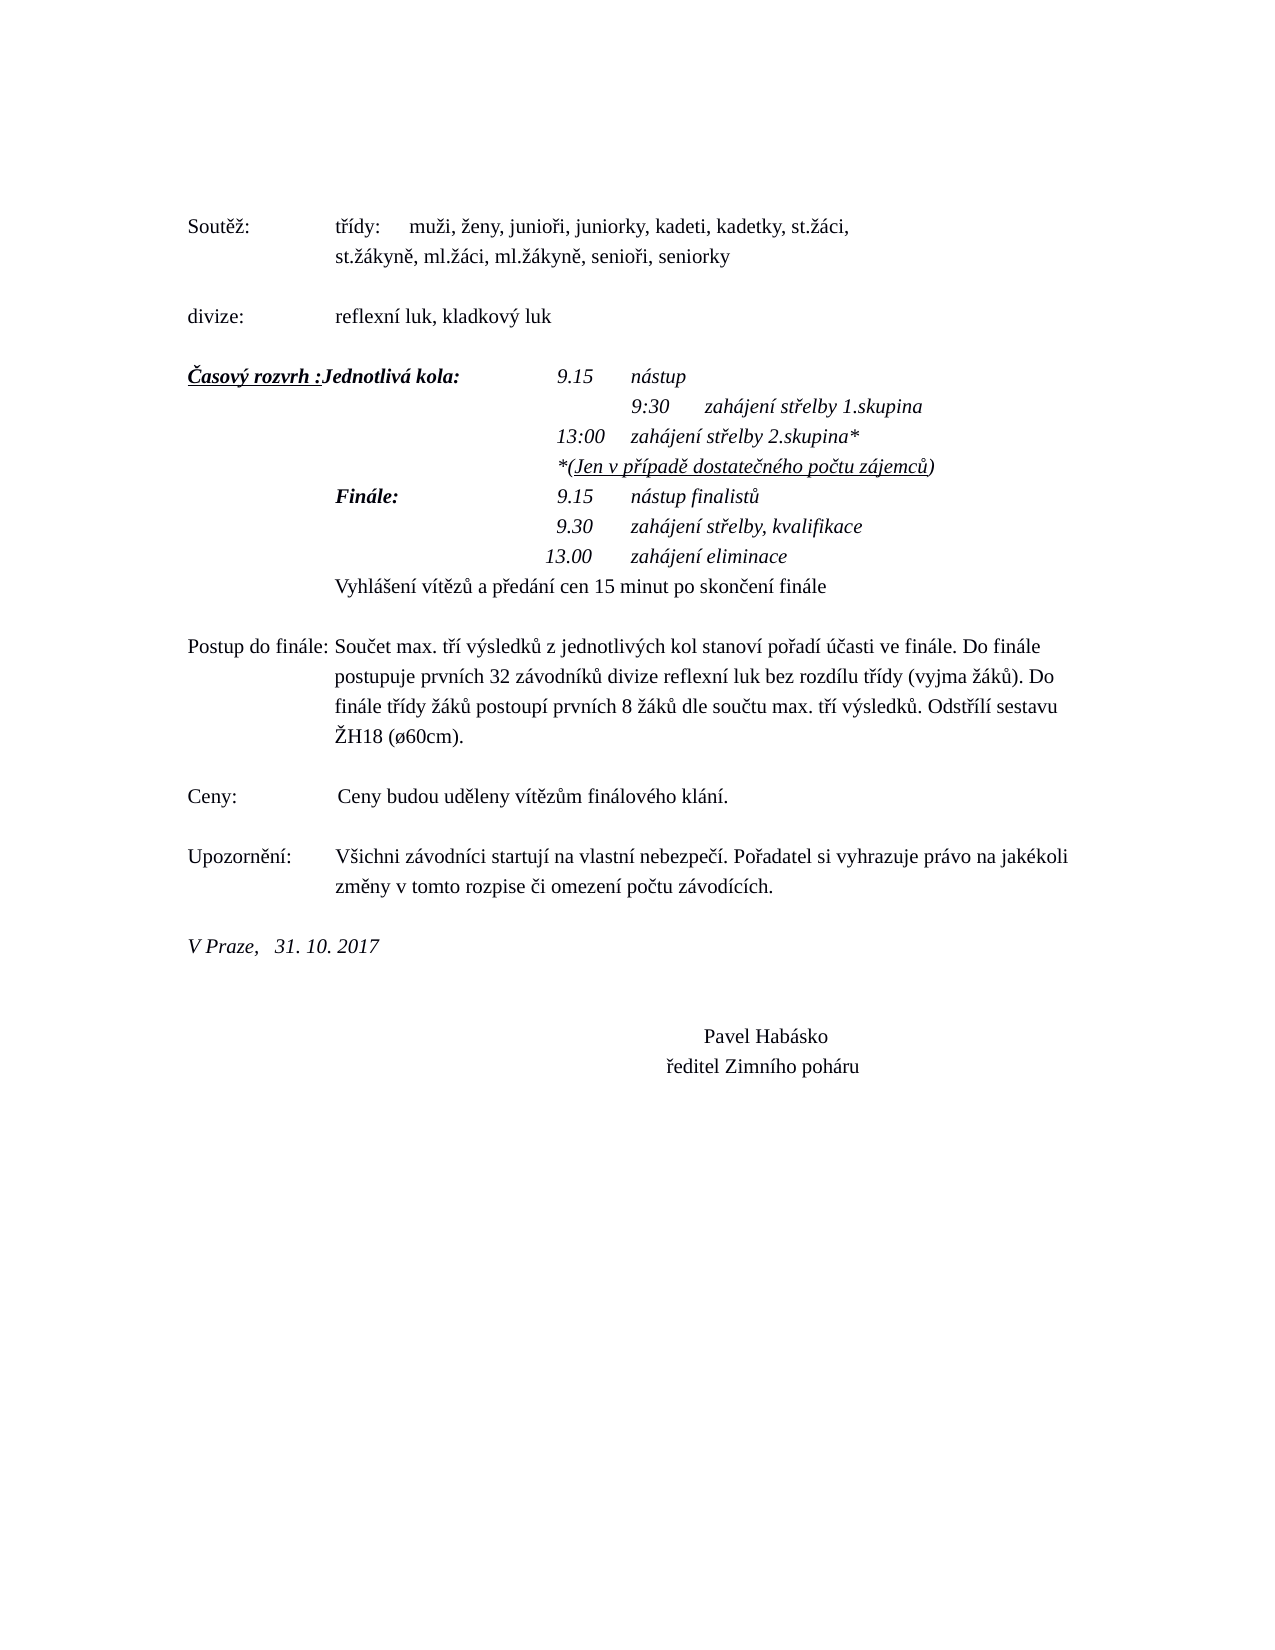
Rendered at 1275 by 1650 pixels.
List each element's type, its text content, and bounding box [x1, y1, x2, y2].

text 9.30 zahájení střelby, kvalifikace [482, 510, 1087, 540]
text Finále: 9.15 nástup finalistů [187, 480, 1087, 510]
text 13.00 zahájení eliminace [482, 540, 1087, 570]
text Upozornění: Všichni závodníci startují na vlastní nebezpečí. Pořadatel si vyhrazuje právo na jakékoli změny v tomto rozpise či omezení počtu závodících. [187, 840, 1087, 900]
text Postup do finále: Součet max. tří výsledků z jednotlivých kol stanoví pořadí účasti ve finále. Do finále postupuje prvních 32 závodníků divize reflexní luk bez rozdílu třídy (vyjma žáků). Do finále třídy žáků postoupí prvních 8 žáků dle součtu max. tří výsledků. Odstřílí sestavu ŽH18 (ø60cm). [187, 630, 1087, 750]
text 13:00 zahájení střelby 2.skupina* [556, 420, 1087, 450]
text ředitel Zimního poháru [630, 1050, 1087, 1080]
text Ceny: Ceny budou uděleny vítězům finálového klání. [187, 780, 1087, 810]
text V Praze, 31. 10. 2017 [187, 930, 1087, 960]
text Soutěž: třídy: muži, ženy, junioři, juniorky, kadeti, kadetky, st.žáci, st.žákyně, ml.žáci, ml.žákyně, senioři, seniorky [187, 210, 1087, 270]
text Vyhlášení vítězů a předání cen 15 minut po skončení finále [261, 570, 1087, 600]
list 9:30 zahájení střelby 1.skupina [631, 390, 1087, 420]
text Časový rozvrh :Jednotlivá kola: 9.15 nástup [187, 360, 1087, 390]
text divize: reflexní luk, kladkový luk [187, 300, 1087, 330]
text *(Jen v případě dostatečného počtu zájemců) [187, 450, 1087, 480]
text Pavel Habásko [630, 1020, 1087, 1050]
